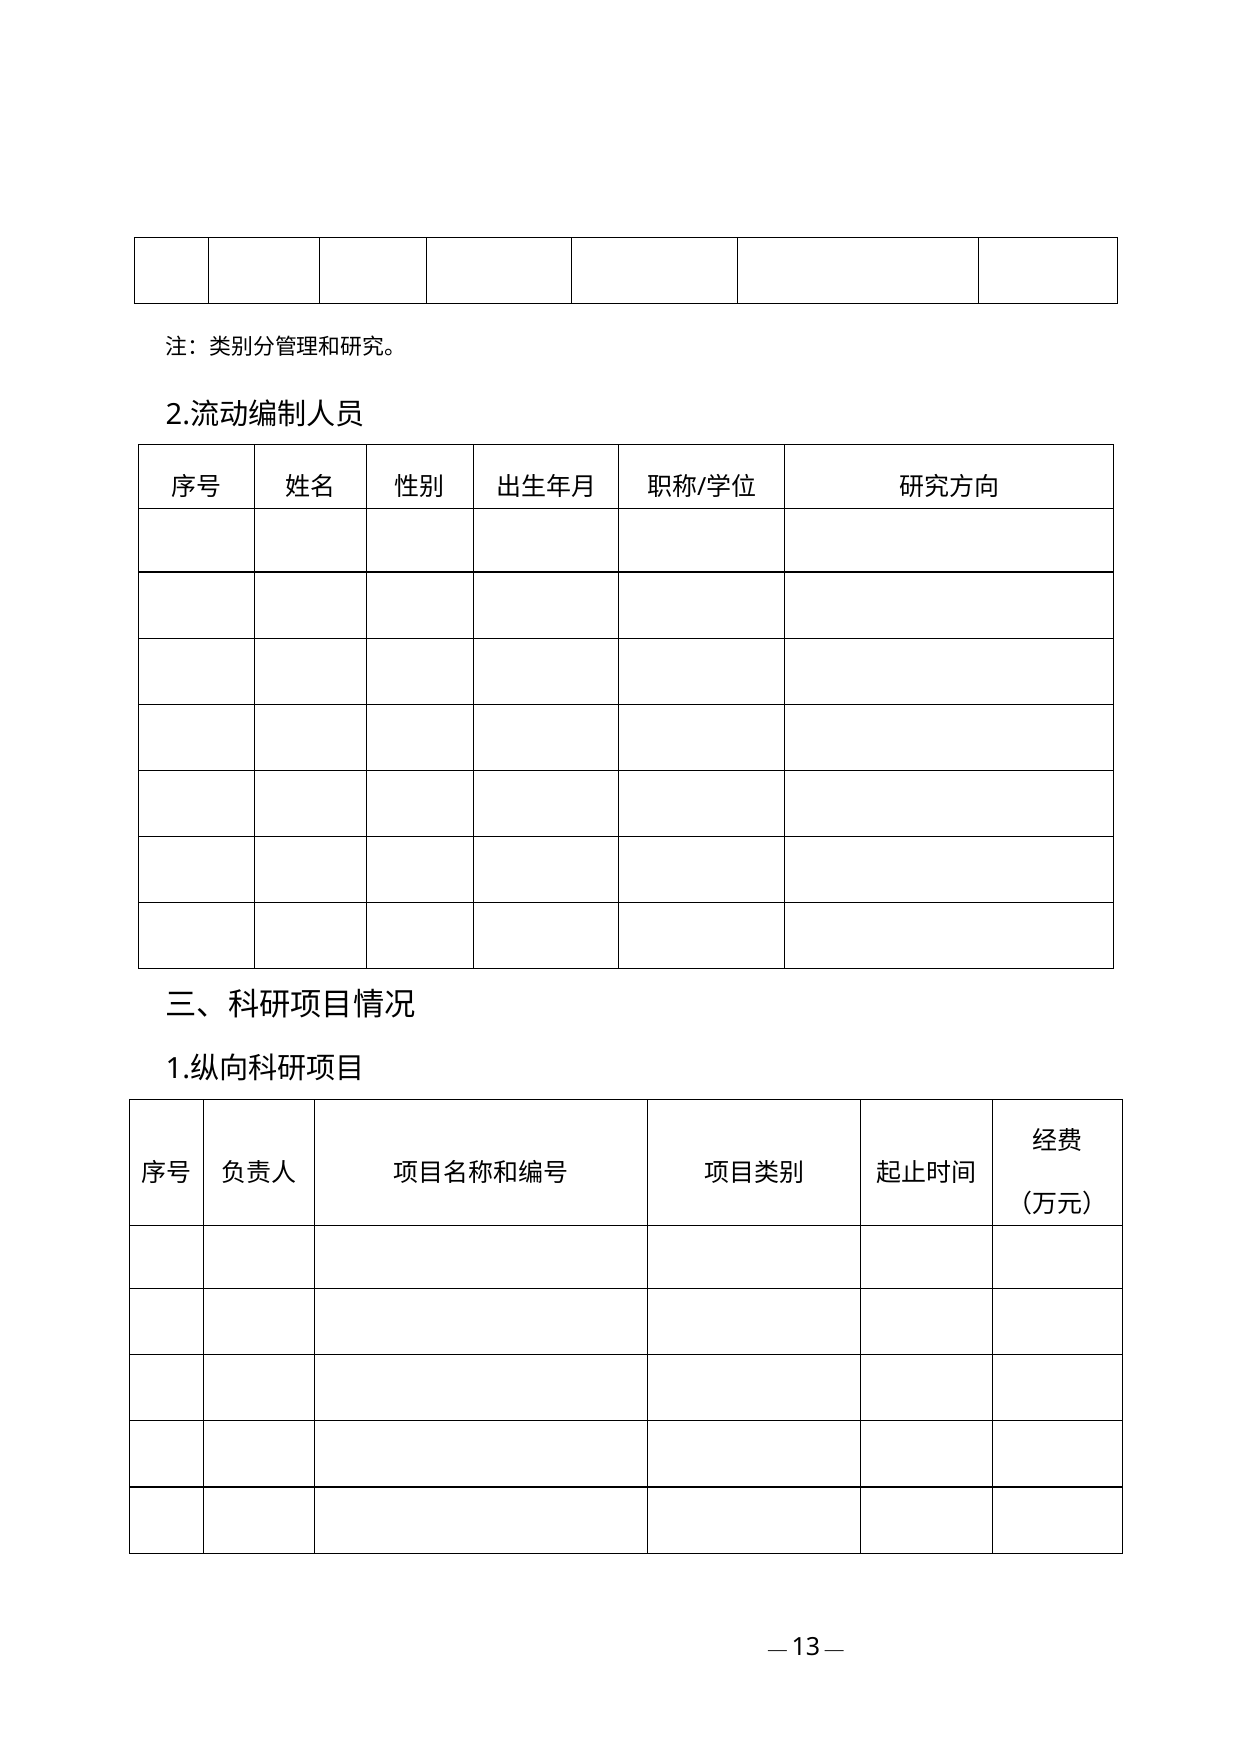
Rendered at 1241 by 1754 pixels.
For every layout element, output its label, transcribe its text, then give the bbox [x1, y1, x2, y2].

table_cell [474, 573, 618, 637]
table_header 职称/学位 [619, 445, 784, 508]
table_cell [135, 238, 208, 303]
table_cell [130, 1488, 203, 1552]
table_cell [619, 903, 784, 968]
table_cell [979, 238, 1117, 303]
table_cell [204, 1421, 314, 1486]
text 三、科研项目情况 [165, 969, 1087, 1034]
table_header 性别 [367, 445, 473, 508]
table_cell [130, 1289, 203, 1354]
table_cell [993, 1488, 1122, 1552]
table_cell [204, 1488, 314, 1552]
table_cell [619, 771, 784, 836]
table_cell [367, 837, 473, 902]
table_cell [474, 837, 618, 902]
table_cell [130, 1226, 203, 1288]
table_cell [861, 1355, 992, 1420]
table_cell [474, 509, 618, 571]
table_cell [648, 1488, 860, 1552]
table_cell [861, 1488, 992, 1552]
table_cell [139, 639, 254, 703]
table_cell [861, 1226, 992, 1288]
table_cell [139, 837, 254, 902]
table_cell [648, 1226, 860, 1288]
table_cell [993, 1355, 1122, 1420]
table_header 经费 （万元） [993, 1100, 1122, 1225]
table_cell [320, 238, 426, 303]
table_cell [315, 1355, 647, 1420]
table_cell [785, 639, 1113, 703]
table_cell [367, 639, 473, 703]
table_cell [785, 705, 1113, 769]
table_cell [619, 509, 784, 571]
table_cell [993, 1421, 1122, 1486]
table_cell [648, 1421, 860, 1486]
table_cell [255, 837, 366, 902]
table_cell [367, 903, 473, 968]
table_cell [139, 509, 254, 571]
table_cell [255, 705, 366, 769]
table_cell [785, 573, 1113, 637]
table_cell [255, 509, 366, 571]
table_header 研究方向 [785, 445, 1113, 508]
table_cell [619, 573, 784, 637]
table_cell [474, 705, 618, 769]
table_header 项目类别 [648, 1100, 860, 1225]
table_cell [367, 573, 473, 637]
table_cell [648, 1355, 860, 1420]
table_cell [474, 771, 618, 836]
table_cell [785, 903, 1113, 968]
table_cell [648, 1289, 860, 1354]
table_cell [785, 771, 1113, 836]
table_header 姓名 [255, 445, 366, 508]
table_cell [204, 1289, 314, 1354]
table_header 序号 [130, 1100, 203, 1225]
table_cell [993, 1226, 1122, 1288]
table_header 负责人 [204, 1100, 314, 1225]
table_header 项目名称和编号 [315, 1100, 647, 1225]
table_cell [619, 639, 784, 703]
table_cell [474, 639, 618, 703]
table_header 序号 [139, 445, 254, 508]
text 2.流动编制人员 [165, 379, 1087, 444]
table_cell [130, 1355, 203, 1420]
table_cell [315, 1488, 647, 1552]
text 1.纵向科研项目 [165, 1034, 1087, 1099]
text 注：类别分管理和研究。 [165, 304, 1087, 367]
table_cell [367, 705, 473, 769]
table_cell [785, 837, 1113, 902]
table_cell [619, 705, 784, 769]
table_cell [139, 705, 254, 769]
table_cell [204, 1226, 314, 1288]
table_cell [738, 238, 978, 303]
table_cell [315, 1226, 647, 1288]
table_cell [255, 573, 366, 637]
table_cell [139, 573, 254, 637]
table_cell [993, 1289, 1122, 1354]
table_cell [474, 903, 618, 968]
table_cell [861, 1421, 992, 1486]
table_header 出生年月 [474, 445, 618, 508]
table_cell [139, 903, 254, 968]
table_cell [619, 837, 784, 902]
table_cell [427, 238, 571, 303]
table_cell [255, 903, 366, 968]
table_cell [315, 1421, 647, 1486]
table_cell [315, 1289, 647, 1354]
table_header 起止时间 [861, 1100, 992, 1225]
table_cell [204, 1355, 314, 1420]
table_cell [367, 771, 473, 836]
table_cell [572, 238, 737, 303]
table_cell [209, 238, 319, 303]
table_cell [139, 771, 254, 836]
table_cell [255, 771, 366, 836]
table_cell [255, 639, 366, 703]
table_cell [367, 509, 473, 571]
table_cell [785, 509, 1113, 571]
table_cell [130, 1421, 203, 1486]
table_cell [861, 1289, 992, 1354]
